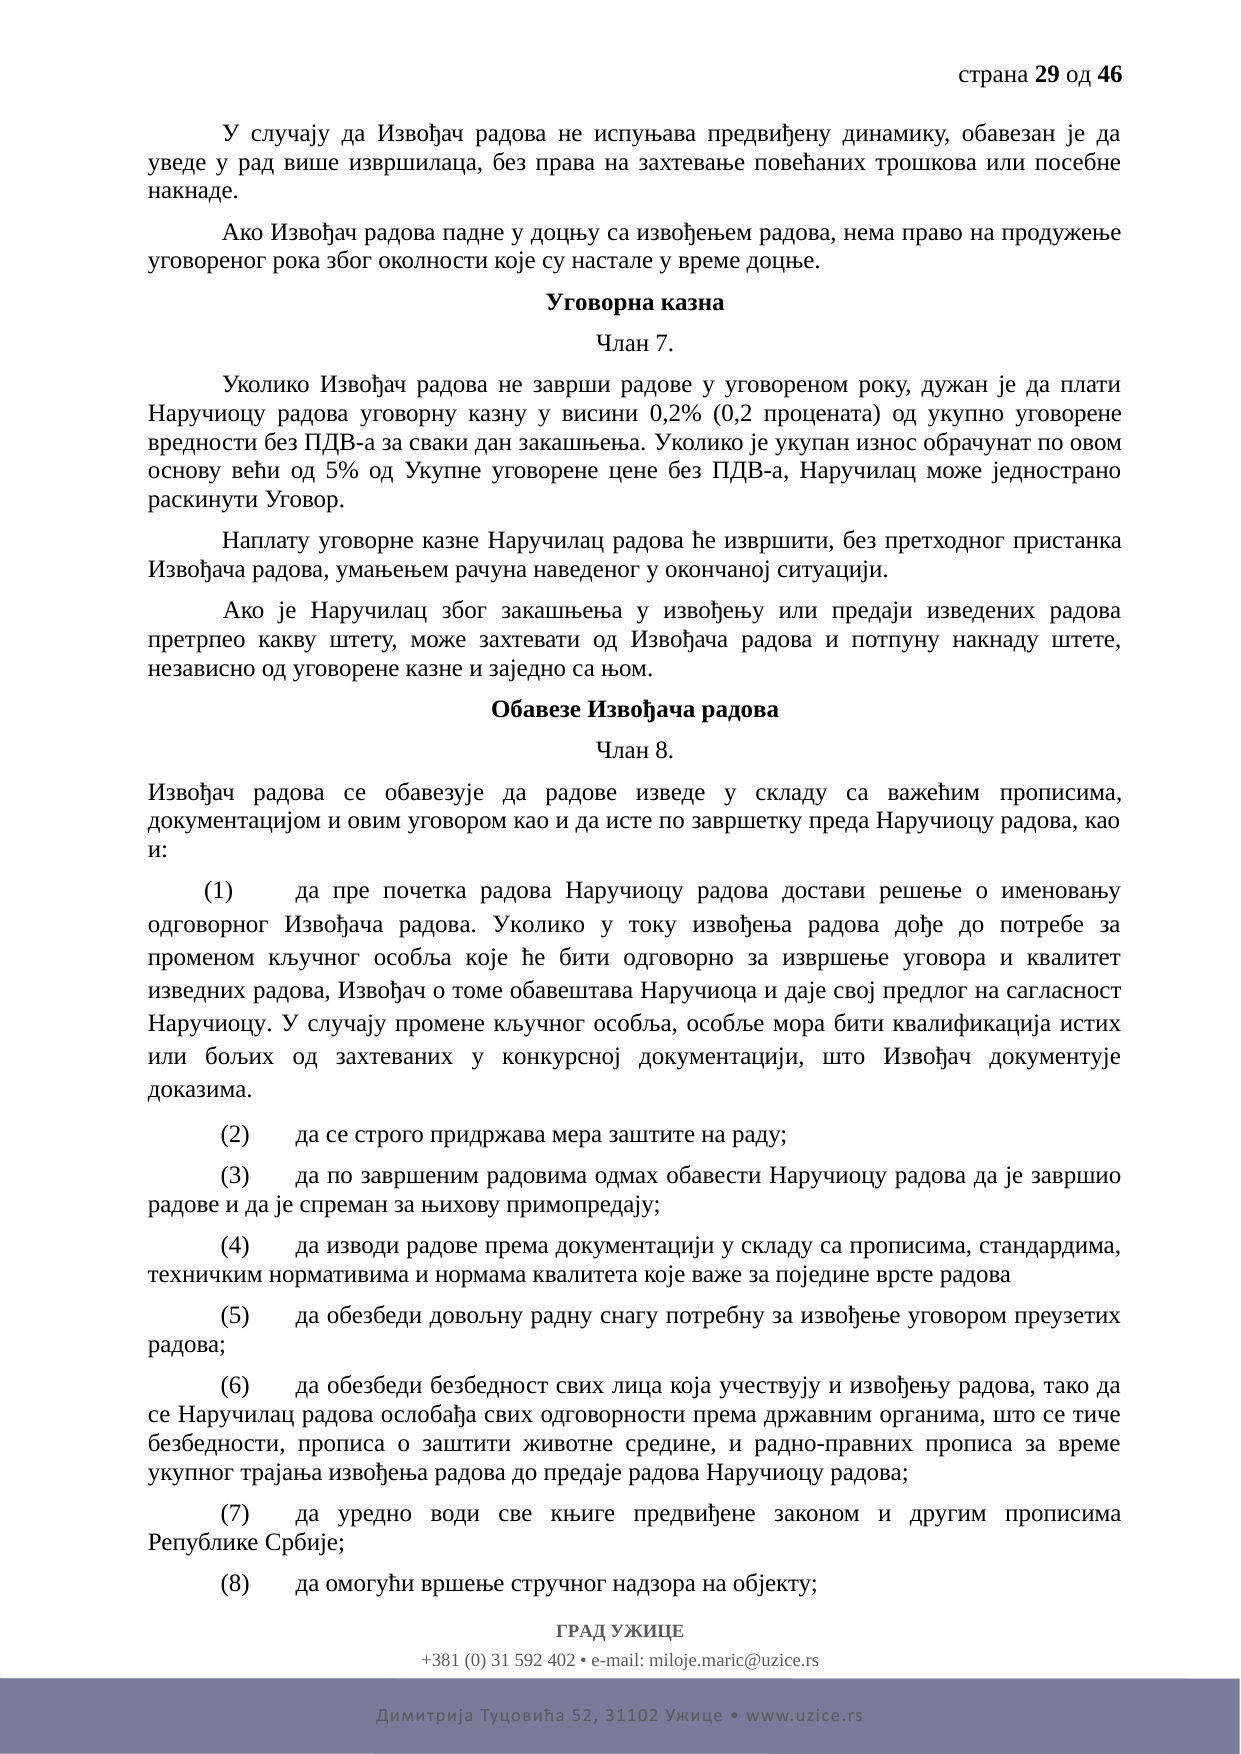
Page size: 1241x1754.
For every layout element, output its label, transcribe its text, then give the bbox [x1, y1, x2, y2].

text Ако Извођач радова падне у доцњу са извођењем радова, нема право на продужење уговореног рока због околности које су настале у време доцње. [148, 217, 1122, 274]
list да обезбеди безбедност свих лица која учествују и извођењу радова, тако да се Наручилац радова ослобађа свих одговорности према државним органима, што се тиче безбедности, прописа о заштити животне средине, и радно-правних прописа за време укупног трајања извођења радова до предаје радова Наручиоцу радова; [148, 1371, 1122, 1486]
list да по завршеним радовима одмах обавести Наручиоцу радова да је завршио радове и да је спреман за њихову примопредају; [148, 1161, 1122, 1218]
text Ако је Наручилац због закашњења у извођењу или предаји изведених радова претрпео какву штету, може захтевати од Извођача радова и потпуну накнаду штете, независно од уговорене казне и заједно са њом. [148, 596, 1122, 682]
list да се строго придржава мера заштите на раду; [148, 1119, 1122, 1148]
text Уколико Извођач радова не заврши радове у уговореном року, дужан је да плати Наручиоцу радова уговорну казну у висини 0,2% (0,2 проценатa) од укупно уговорене вредности без ПДВ-а за сваки дан закашњења. Уколико је укупан износ обрачунат по овом основу већи од 5% од Укупне уговорене цене без ПДВ-а, Наручилац може једнострано раскинути Уговор. [148, 369, 1122, 513]
picture [0, 1677, 1240, 1754]
list да омогући вршење стручног надзора на објекту; [148, 1568, 1122, 1597]
text У случају да Извођач радова не испуњава предвиђену динамику, обавезан је да уведе у рад више извршилаца, без права на захтевање повећаних трошкова или посебне накнаде. [148, 118, 1122, 204]
list да уредно води све књиге предвиђене законом и другим прописима Републике Србије; [148, 1498, 1122, 1556]
text Уговорна казна [148, 287, 1122, 316]
text Обавезе Извођача радова [148, 694, 1122, 723]
list да пре почетка радова Наручиоцу радова достави решење о именовању одговорног Извођача радова. Уколико у току извођења радова дође до потребе за променом кључног особља које ће бити одговорно за извршење уговора и квалитет изведних радова, Извођач о томе обавештава Наручиоца и даје свој предлог на сагласност Наручиоцу. У случају промене кључног особља, особље мора бити квалификација истих или бољих од захтеваних у конкурсној документацији, што Извођач документује доказима. [148, 876, 1122, 1102]
text Члан 7. [148, 328, 1122, 357]
list да обезбеди довољну радну снагу потребну за извођење уговором преузетих радова; [148, 1301, 1122, 1358]
list да изводи радове према документацији у складу са прописима, стандардима, техничким нормативима и нормама квалитета које важе за поједине врсте радова [148, 1231, 1122, 1288]
text Члан 8. [148, 736, 1122, 764]
text Наплату уговорне казне Наручилац радова ће извршити, без претходног пристанка Извођача радова, умањењем рачуна наведеног у окончаној ситуацији. [148, 526, 1122, 583]
text Извођач радова се обавезује да радове изведе у складу са важећим прописима, документацијом и овим уговором као и да исте по завршетку преда Наручиоцу радова, као и: [148, 777, 1122, 863]
